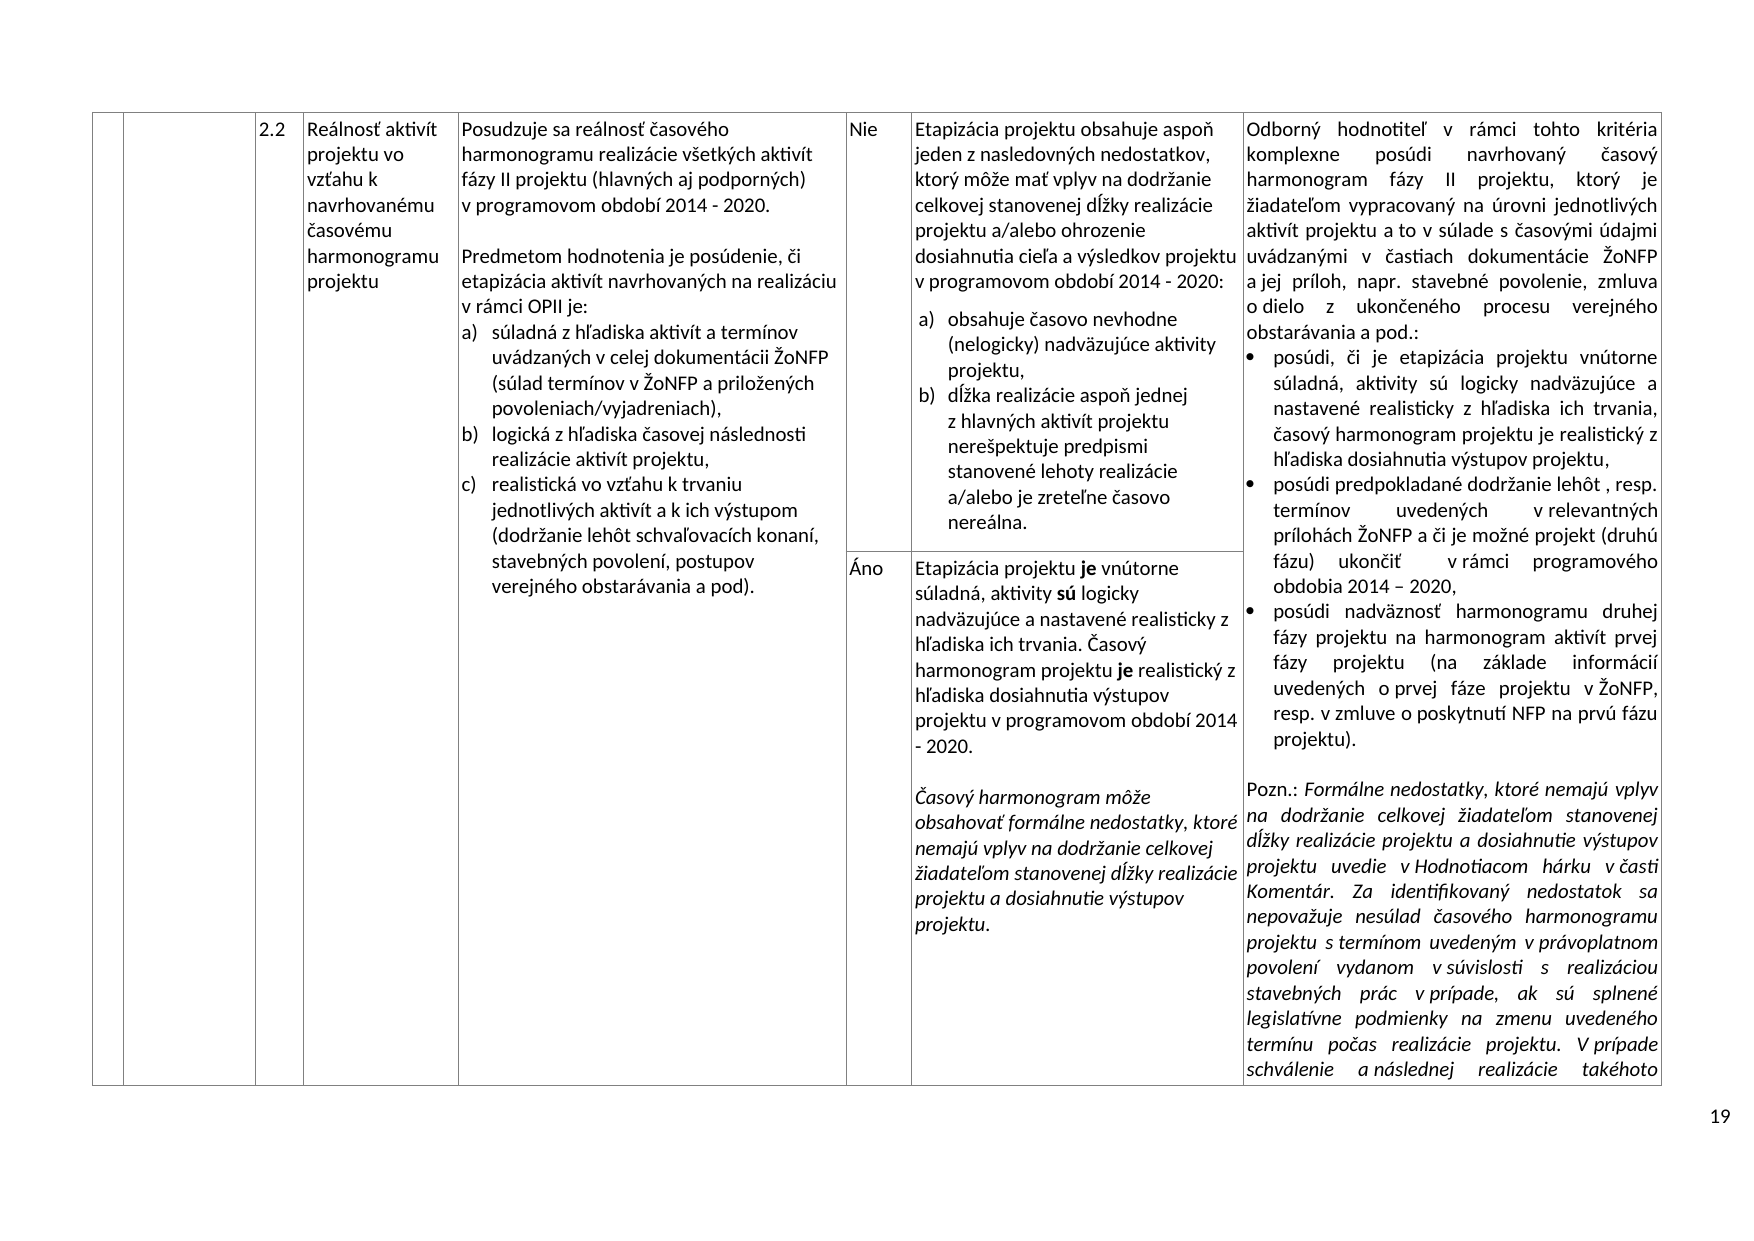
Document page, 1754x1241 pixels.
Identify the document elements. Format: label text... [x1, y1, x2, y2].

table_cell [912, 552, 1243, 1084]
table_cell 2.2 [256, 113, 303, 1084]
table_cell Áno [847, 552, 911, 1084]
table_cell Reálnosť aktivít projektu vo vzťahu k navrhovanému časovému harmonogramu projektu [304, 113, 458, 1084]
table_cell Odborný hodnotiteľ v rámci tohto kritéria komplexne posúdi navrhovaný časový harmonogram fázy II projektu, ktorý je žiadateľom vypracovaný na úrovni jednotlivých aktivít projektu a to v súlade s časovými údajmi uvádzanými v častiach dokumentácie ŽoNFP a jej príloh, napr. stavebné povolenie, zmluva o dielo z ukončeného procesu verejného obstarávania a pod.: posúdi, či je etapizácia projektu vnútorne súladná, aktivity sú logicky nadväzujúce a nastavené realisticky z hľadiska ich trvania, časový harmonogram projektu je realistický z hľadiska dosiahnutia výstupov projektu, posúdi predpokladané dodržanie lehôt , resp. termínov uvedených v relevantných prílohách ŽoNFP a či je možné projekt (druhú fázu) ukončiť v rámci programového obdobia 2014 – 2020, posúdi nadväznosť harmonogramu druhej fázy projektu na harmonogram aktivít prvej fázy projektu (na základe informácií uvedených o prvej fáze projektu v ŽoNFP, resp. v zmluve o poskytnutí NFP na prvú fázu projektu). Pozn.: Formálne nedostatky, ktoré nemajú vplyv na dodržanie celkovej žiadateľom stanovenej dĺžky realizácie projektu a dosiahnutie výstupov projektu uvedie v Hodnotiacom hárku v časti Komentár. Za identifikovaný nedostatok sa nepovažuje nesúlad časového harmonogramu projektu s termínom uvedeným v právoplatnom povolení vydanom v súvislosti s realizáciou stavebných prác v prípade, ak sú splnené legislatívne podmienky na zmenu uvedeného termínu počas realizácie projektu. V prípade schválenie a následnej realizácie takéhoto projektu je prijímateľ zmluvne viazaný zabezpečiť realizáciu projektu v plnom rozsahu a v zmysle časového harmonogramu uvedeného v Zmluve o poskytnutí NFP. Odborný hodnotiteľ vždy zdôvodní svoju odpoveď „ÁNO“/„NIE” v Hodnotiacom hárku odborného hodnotenia v časti Komentár a súčasne uvedie odkaz na dokument vrátane relevantnej časti (ŽoNFP a relevantnej prílohy a pod.), na základe ktorej bolo vykonané hodnotenie. Projekt vyhovie, ak na hodnotiacu otázku pre každú z relevantných usmerňujúcich bodov a) - c) odborný hodnotiteľ odpovie „ÁNO“. V prípade, že odborný hodnotiteľ minimálne na jeden z bodov a) – c) odpovie “NIE” je ŽoNFP vyradená zo schvaľovacieho procesu. [1244, 113, 1661, 1084]
table_cell Nie [847, 113, 911, 551]
table_cell Etapizácia projektu obsahuje aspoň jeden z nasledovných nedostatkov, ktorý môže mať vplyv na dodržanie celkovej stanovenej dĺžky realizácie projektu a/alebo ohrozenie dosiahnutia cieľa a výsledkov projektu v programovom období 2014 - 2020: obsahuje časovo nevhodne (nelogicky) nadväzujúce aktivity projektu, dĺžka realizácie aspoň jednej z hlavných aktivít projektu nerešpektuje predpismi stanovené lehoty realizácie a/alebo je zreteľne časovo nereálna. [912, 113, 1243, 551]
table_cell Posudzuje sa reálnosť časového harmonogramu realizácie všetkých aktivít fázy II projektu (hlavných aj podporných) v programovom období 2014 - 2020. Predmetom hodnotenia je posúdenie, či etapizácia aktivít navrhovaných na realizáciu v rámci OPII je: súladná z hľadiska aktivít a termínov uvádzaných v celej dokumentácii ŽoNFP (súlad termínov v ŽoNFP a priložených povoleniach/vyjadreniach), logická z hľadiska časovej následnosti realizácie aktivít projektu, realistická vo vzťahu k trvaniu jednotlivých aktivít a k ich výstupom (dodržanie lehôt schvaľovacích konaní, stavebných povolení, postupov verejného obstarávania a pod). [459, 113, 846, 1084]
